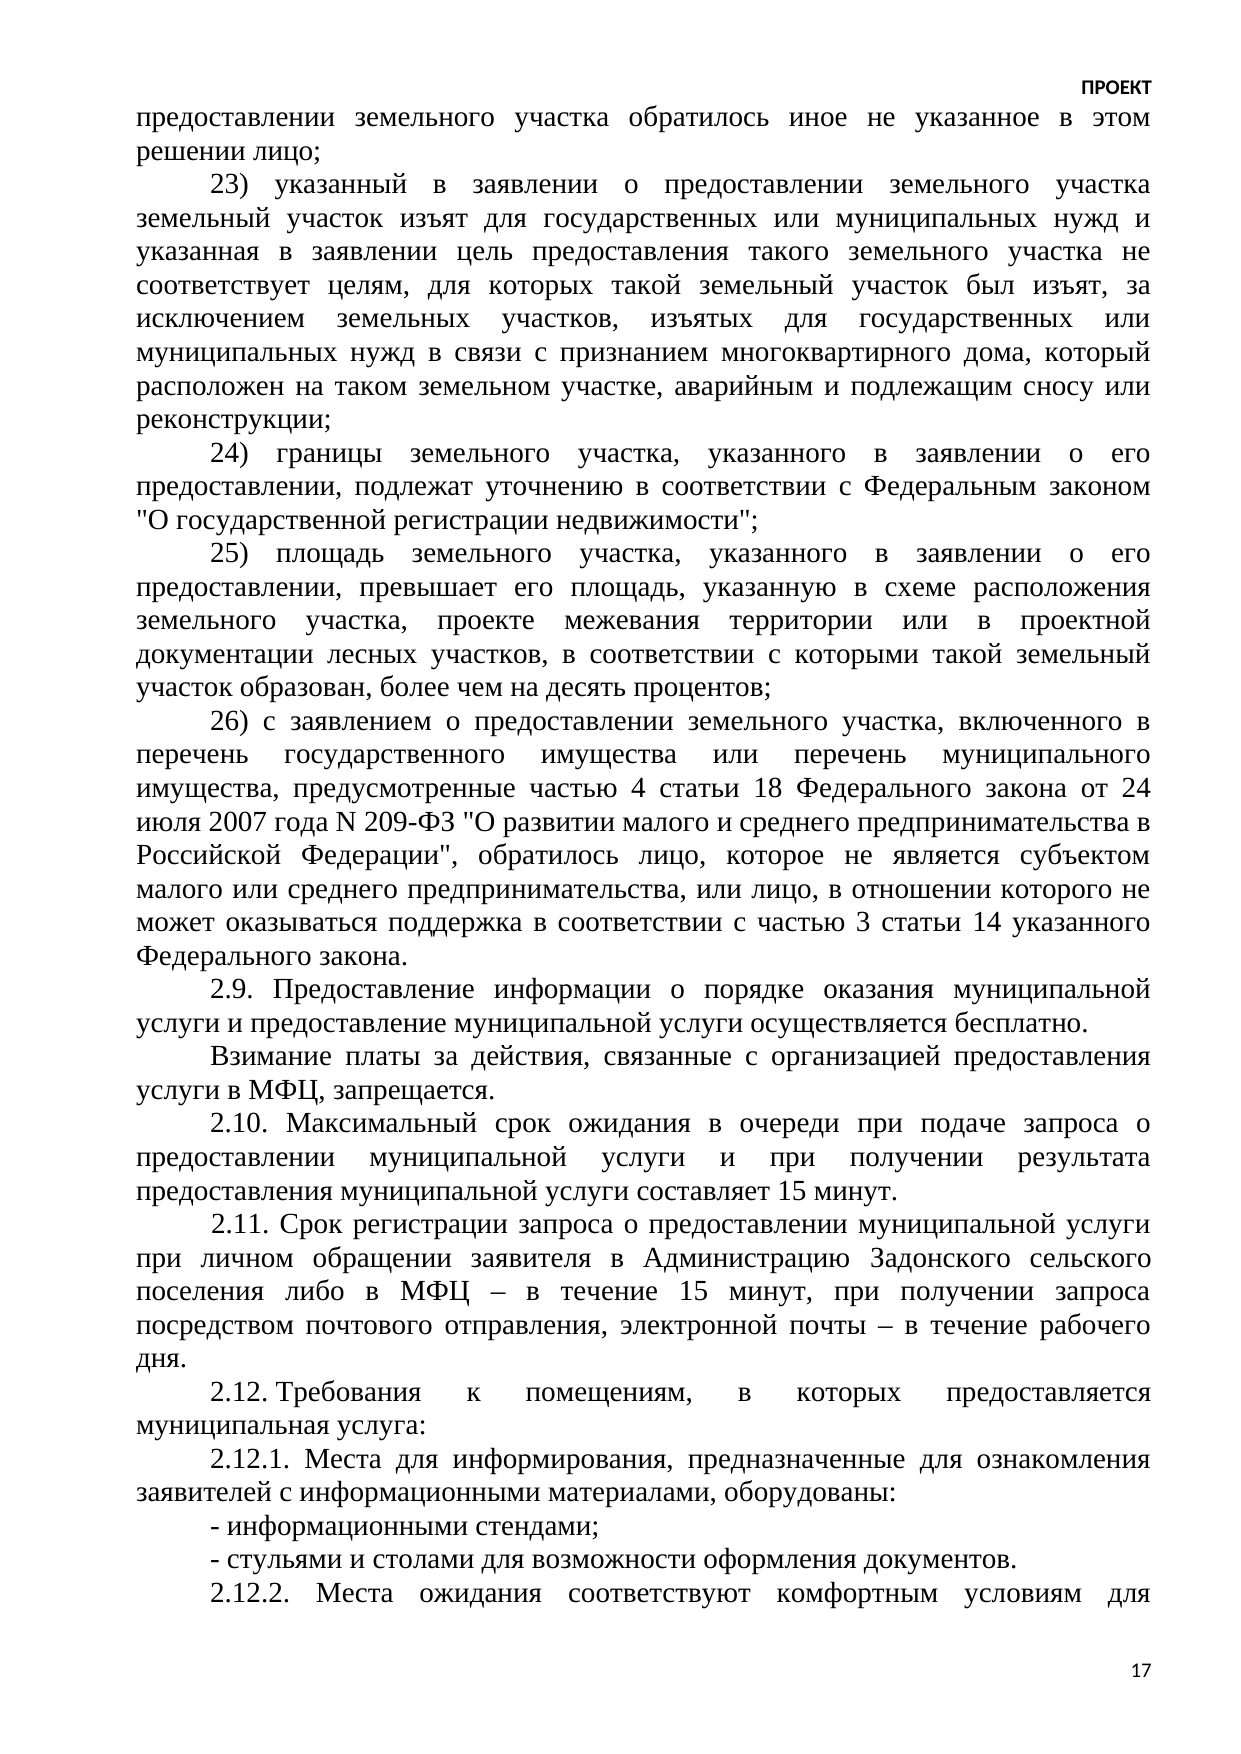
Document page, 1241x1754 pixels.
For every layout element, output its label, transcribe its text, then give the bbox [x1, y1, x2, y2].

text - стульями и столами для возможности оформления документов. [136, 1542, 1152, 1575]
text - информационными стендами; [136, 1508, 1152, 1542]
text 2.12.1. Места для информирования, предназначенные для ознакомления заявителей с информационными материалами, оборудованы: [136, 1441, 1152, 1508]
text 23) указанный в заявлении о предоставлении земельного участка земельный участок изъят для государственных или муниципальных нужд и указанная в заявлении цель предоставления такого земельного участка не соответствует целям, для которых такой земельный участок был изъят, за исключением земельных участков, изъятых для государственных или муниципальных нужд в связи с признанием многоквартирного дома, который расположен на таком земельном участке, аварийным и подлежащим сносу или реконструкции; [136, 166, 1152, 435]
text 2.9. Предоставление информации о порядке оказания муниципальной услуги и предоставление муниципальной услуги осуществляется бесплатно. [136, 971, 1152, 1038]
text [136, 1575, 1152, 1609]
text 25) площадь земельного участка, указанного в заявлении о его предоставлении, превышает его площадь, указанную в схеме расположения земельного участка, проекте межевания территории или в проектной документации лесных участков, в соответствии с которыми такой земельный участок образован, более чем на десять процентов; [136, 535, 1152, 703]
text 2.11. Срок регистрации запроса о предоставлении муниципальной услуги при личном обращении заявителя в Администрацию Задонского сельского поселения либо в МФЦ – в течение 15 минут, при получении запроса посредством почтового отправления, электронной почты – в течение рабочего дня. [136, 1206, 1152, 1374]
text 2.12. Требования к помещениям, в которых предоставляется муниципальная услуга: [136, 1374, 1152, 1441]
text 24) границы земельного участка, указанного в заявлении о его предоставлении, подлежат уточнению в соответствии с Федеральным законом "О государственной регистрации недвижимости"; [136, 435, 1152, 535]
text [136, 99, 1152, 166]
text Взимание платы за действия, связанные с организацией предоставления услуги в МФЦ, запрещается. [136, 1038, 1152, 1106]
text 2.10. Максимальный срок ожидания в очереди при подаче запроса о предоставлении муниципальной услуги и при получении результата предоставления муниципальной услуги составляет 15 минут. [136, 1106, 1152, 1206]
text 26) с заявлением о предоставлении земельного участка, включенного в перечень государственного имущества или перечень муниципального имущества, предусмотренные частью 4 статьи 18 Федерального закона от 24 июля 2007 года N 209-ФЗ "О развитии малого и среднего предпринимательства в Российской Федерации", обратилось лицо, которое не является субъектом малого или среднего предпринимательства, или лицо, в отношении которого не может оказываться поддержка в соответствии с частью 3 статьи 14 указанного Федерального закона. [136, 703, 1152, 971]
